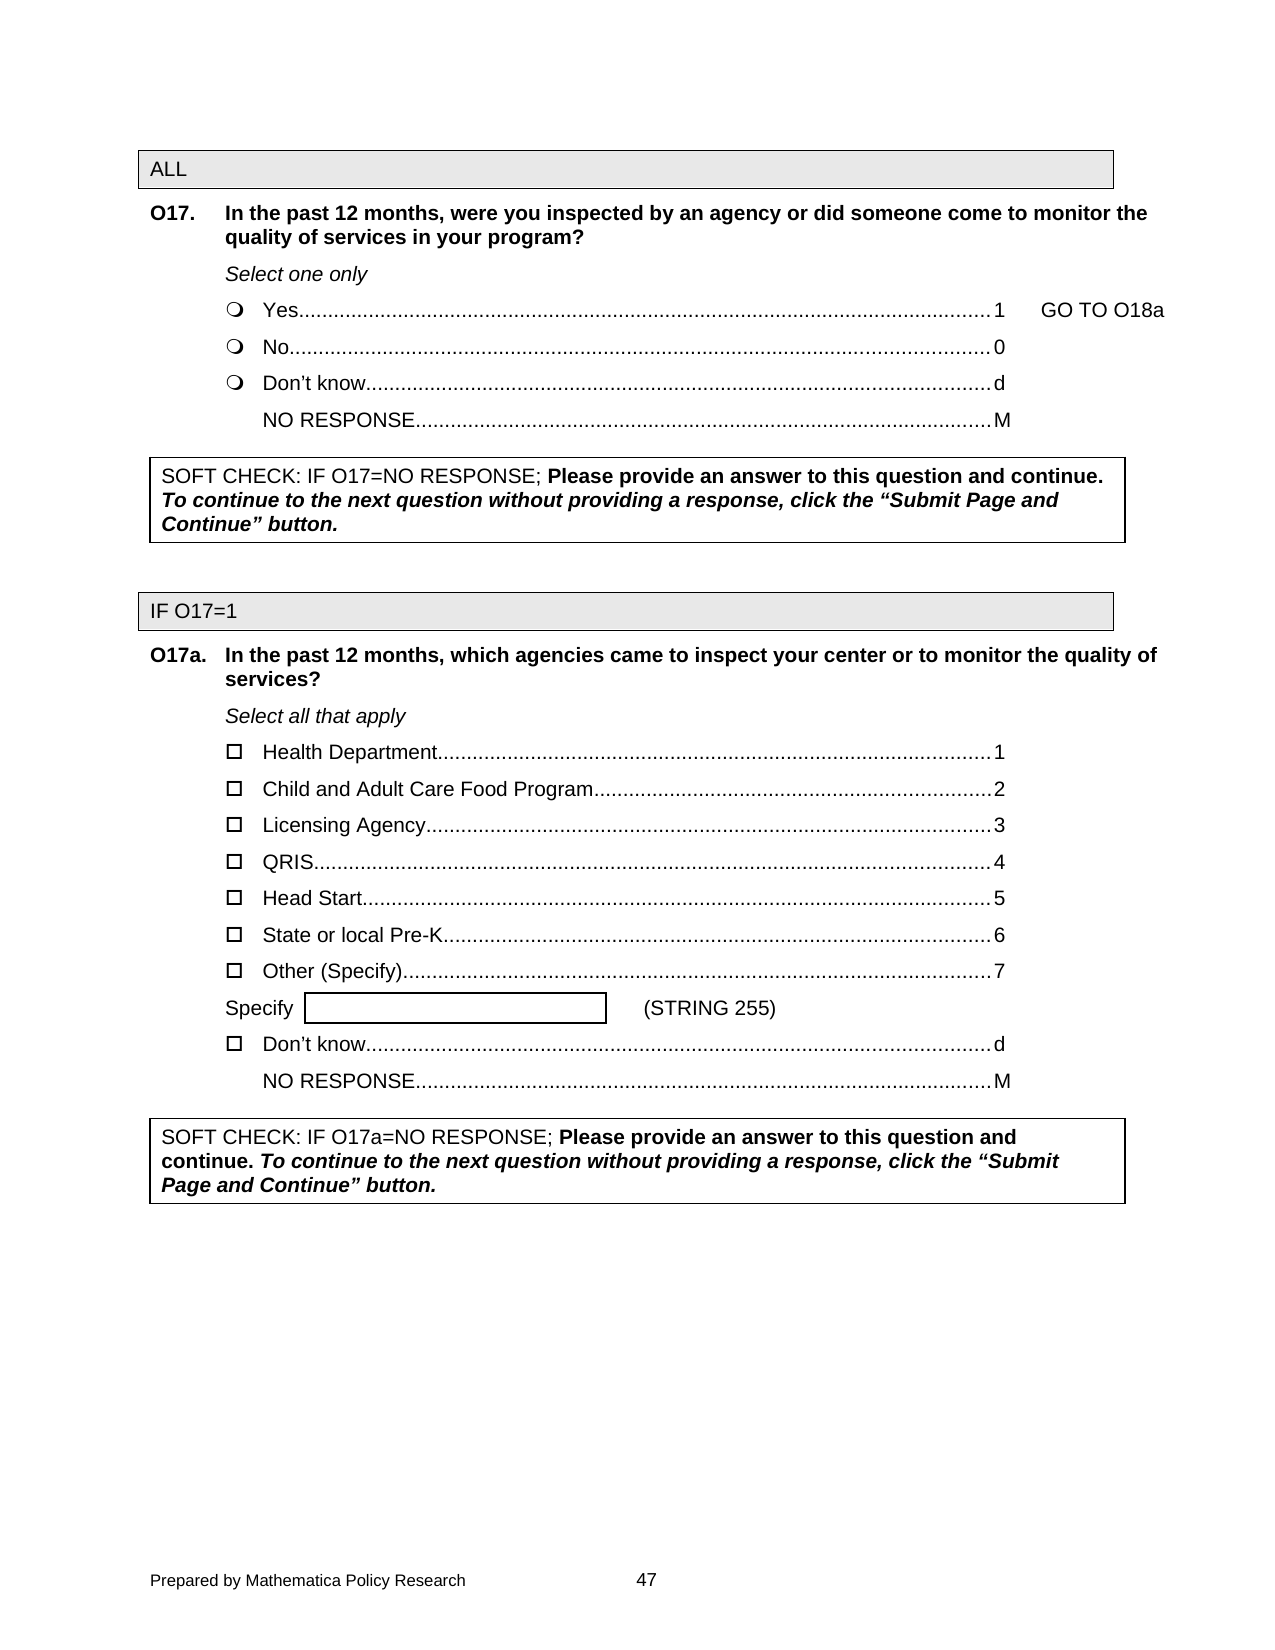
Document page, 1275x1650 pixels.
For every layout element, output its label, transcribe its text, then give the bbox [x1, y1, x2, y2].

text O17a. In the past 12 months, which agencies came to inspect your center or to monitor the quality of services? [150, 643, 1181, 691]
text No 0 [225, 334, 956, 358]
text Don’t know d [225, 371, 956, 395]
text Yes 1 GO TO O18a [225, 298, 1200, 322]
table_header SOFT CHECK: IF O17a=NO RESPONSE; Please provide an answer to this question and continue. To continue to the next question without providing a response, click the “Submit Page and Continue” button. [151, 1119, 1124, 1203]
text Select all that apply [225, 703, 891, 727]
text Child and Adult Care Food Program 2 [225, 776, 956, 801]
text Select one only [225, 261, 891, 285]
text State or local Pre-K 6 [225, 923, 956, 947]
text Don’t know d [225, 1032, 956, 1056]
table_header ALL [139, 151, 1113, 187]
text Specify (STRING 255) [225, 996, 304, 1020]
text Specify (STRING 255) [607, 996, 1125, 1020]
text O17. In the past 12 months, were you inspected by an agency or did someone come to monitor the quality of services in your program? [150, 201, 1181, 249]
text Health Department 1 [225, 740, 956, 764]
text QRIS 4 [225, 849, 956, 874]
text NO RESPONSE M [262, 1069, 956, 1093]
text NO RESPONSE M [262, 408, 1228, 432]
table_header if O17=1 [139, 593, 1113, 629]
text Head Start 5 [225, 886, 956, 910]
text Other (Specify) 7 [225, 959, 956, 983]
table_header SOFT CHECK: IF O17=NO RESPONSE; Please provide an answer to this question and continue. To continue to the next question without providing a response, click the “Submit Page and Continue” button. [151, 458, 1124, 542]
text Licensing Agency 3 [225, 813, 956, 837]
